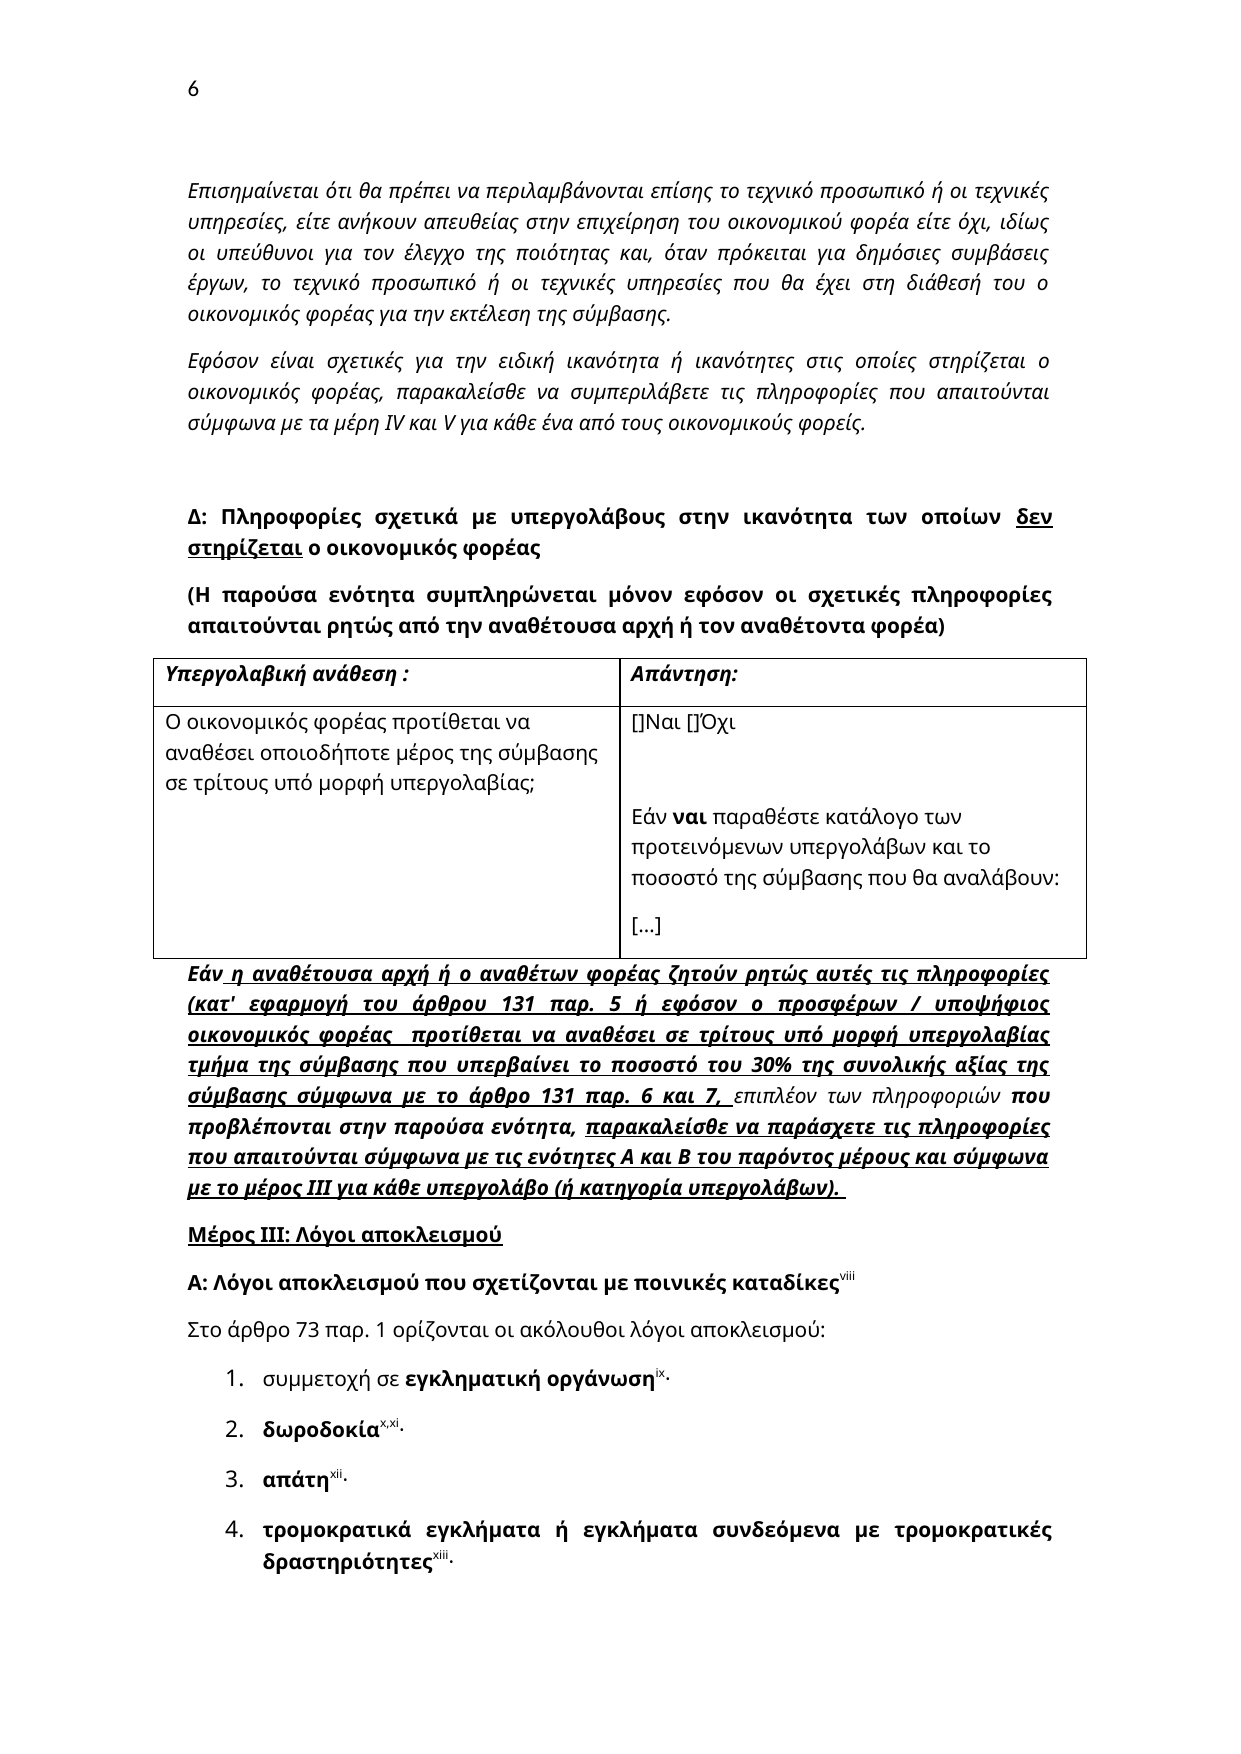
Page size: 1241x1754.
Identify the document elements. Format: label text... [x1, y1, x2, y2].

table_header Υπεργολαβική ανάθεση : [154, 659, 619, 706]
list συμμετοχή σε εγκληματική οργάνωση· [225, 1362, 1053, 1393]
text Στο άρθρο 73 παρ. 1 ορίζονται οι ακόλουθοι λόγοι αποκλεισμού: [187, 1315, 1053, 1343]
table_cell Ο οικονομικός φορέας προτίθεται να αναθέσει οποιοδήποτε μέρος της σύμβασης σε τρίτους υπό μορφή υπεργολαβίας; [154, 707, 619, 958]
list απάτη· [225, 1463, 1053, 1494]
text Α: Λόγοι αποκλεισμού που σχετίζονται με ποινικές καταδίκες [187, 1268, 1053, 1296]
list δωροδοκία,· [225, 1413, 1053, 1444]
text Επισημαίνεται ότι θα πρέπει να περιλαμβάνονται επίσης το τεχνικό προσωπικό ή οι τεχνικές υπηρεσίες, είτε ανήκουν απευθείας στην επιχείρηση του οικονομικού φορέα είτε όχι, ιδίως οι υπεύθυνοι για τον έλεγχο της ποιότητας και, όταν πρόκειται για δημόσιες συμβάσεις έργων, το τεχνικό προσωπικό ή οι τεχνικές υπηρεσίες που θα έχει στη διάθεσή του ο οικονομικός φορέας για την εκτέλεση της σύμβασης. [187, 177, 1053, 327]
table_cell []Ναι []Όχι Εάν ναι παραθέστε κατάλογο των προτεινόμενων υπεργολάβων και το ποσοστό της σύμβασης που θα αναλάβουν: […] [621, 707, 1086, 958]
text (Η παρούσα ενότητα συμπληρώνεται μόνον εφόσον οι σχετικές πληροφορίες απαιτούνται ρητώς από την αναθέτουσα αρχή ή τον αναθέτοντα φορέα) [187, 580, 1053, 639]
table_header Απάντηση: [621, 659, 1086, 706]
text Εφόσον είναι σχετικές για την ειδική ικανότητα ή ικανότητες στις οποίες στηρίζεται ο οικονομικός φορέας, παρακαλείσθε να συμπεριλάβετε τις πληροφορίες που απαιτούνται σύμφωνα με τα μέρη IV και V για κάθε ένα από τους οικονομικούς φορείς. [187, 346, 1053, 436]
text Εάν η αναθέτουσα αρχή ή ο αναθέτων φορέας ζητούν ρητώς αυτές τις πληροφορίες (κατ' εφαρμογή του άρθρου 131 παρ. 5 ή εφόσον ο προσφέρων / υποψήφιος οικονομικός φορέας προτίθεται να αναθέσει σε τρίτους υπό μορφή υπεργολαβίας τμήμα της σύμβασης που υπερβαίνει το ποσοστό του 30% της συνολικής αξίας της σύμβασης σύμφωνα με το άρθρο 131 παρ. 6 και 7, επιπλέον των πληροφοριών που προβλέπονται στην παρούσα ενότητα, παρακαλείσθε να παράσχετε τις πληροφορίες που απαιτούνται σύμφωνα με τις ενότητες Α και Β του παρόντος μέρους και σύμφωνα με το μέρος ΙΙΙ για κάθε υπεργολάβο (ή κατηγορία υπεργολάβων). [187, 959, 1053, 1201]
text Μέρος III: Λόγοι αποκλεισμού [187, 1220, 1053, 1249]
list τρομοκρατικά εγκλήματα ή εγκλήματα συνδεόμενα με τρομοκρατικές δραστηριότητες· [225, 1513, 1053, 1575]
text Δ: Πληροφορίες σχετικά με υπεργολάβους στην ικανότητα των οποίων δεν στηρίζεται ο οικονομικός φορέας [187, 502, 1053, 561]
